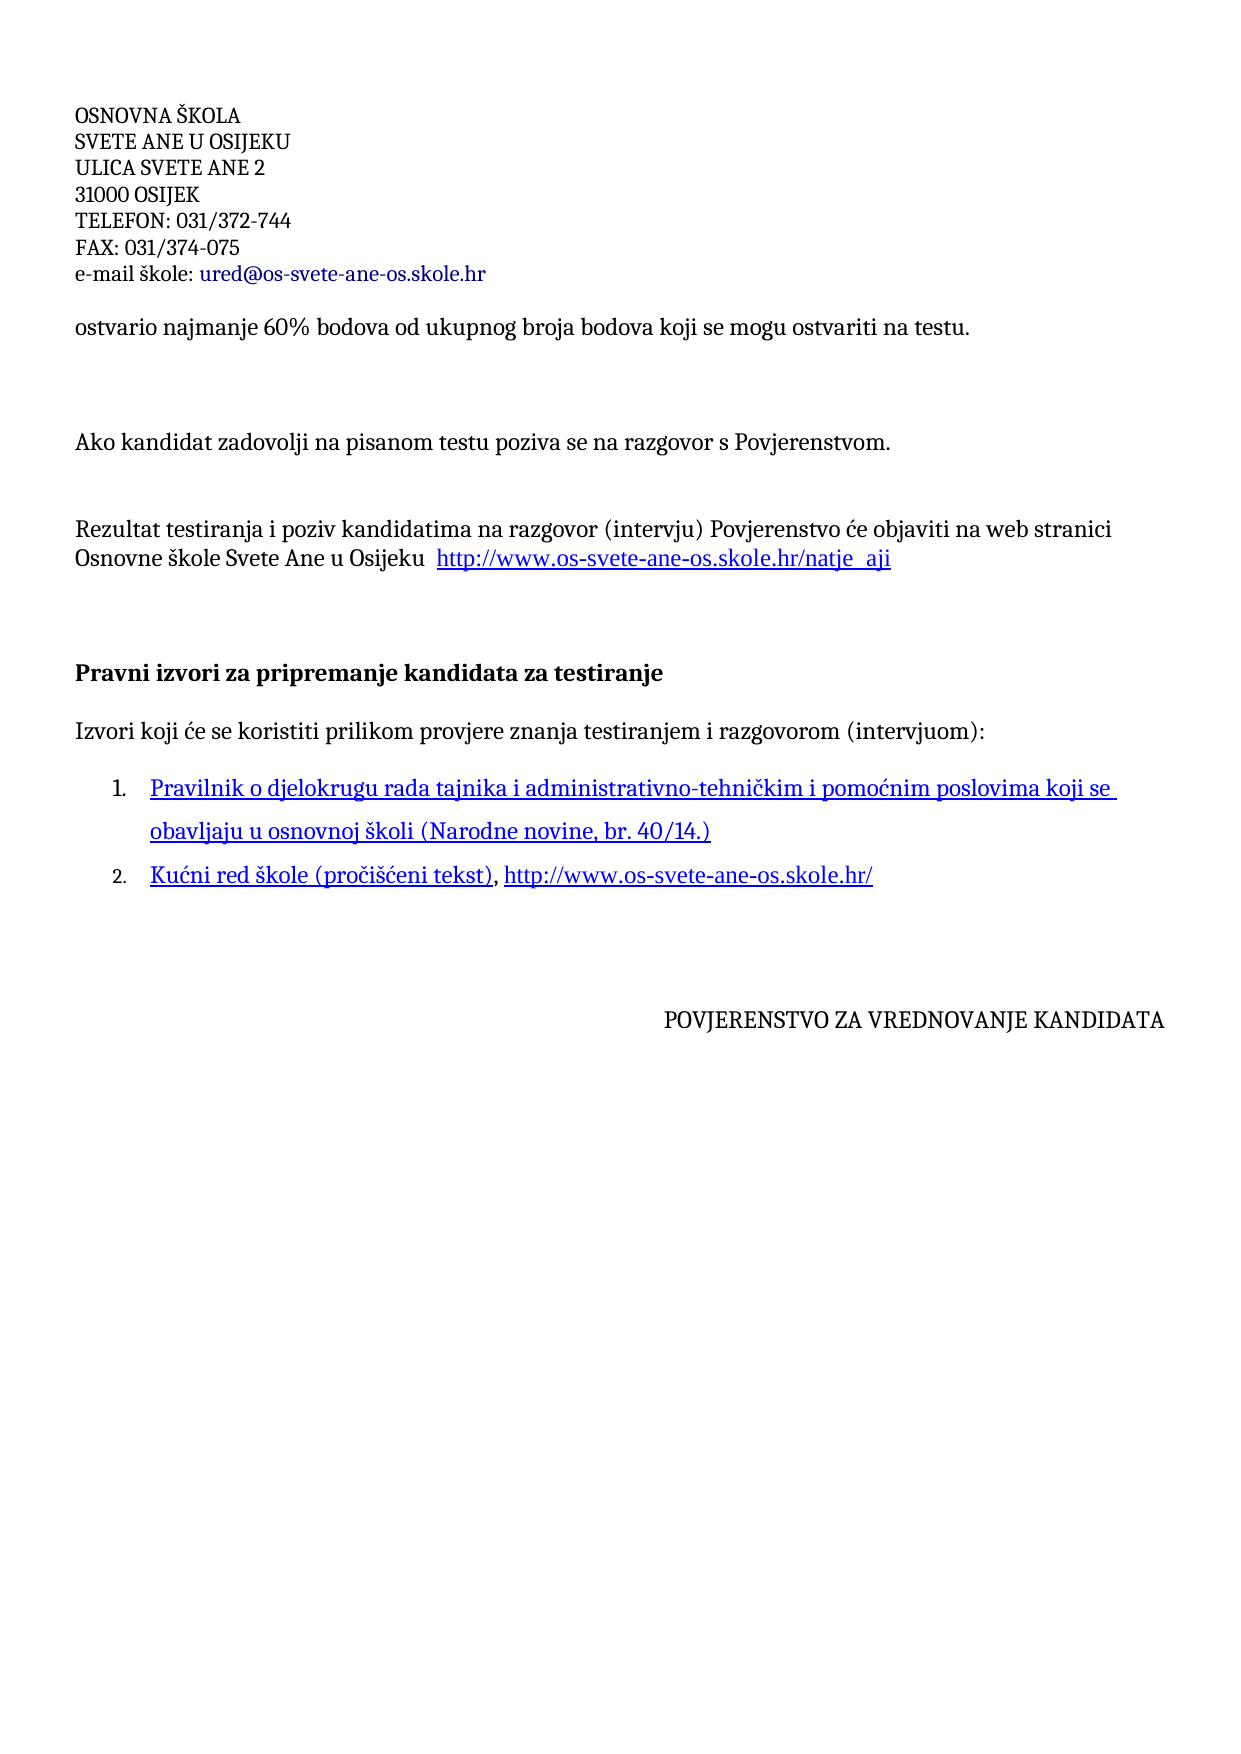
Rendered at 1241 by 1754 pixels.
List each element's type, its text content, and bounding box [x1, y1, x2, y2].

text Rezultat testiranja i poziv kandidatima na razgovor (intervju) Povjerenstvo će objaviti na web stranici Osnovne škole Svete Ane u Osijeku http://www.os-svete-ane-os.skole.hr/natje_aji [75, 514, 1165, 573]
text Ako kandidat zadovolji na pisanom testu poziva se na razgovor s Povjerenstvom. [75, 428, 1165, 457]
text Pravni izvori za pripremanje kandidata za testiranje [75, 659, 1165, 688]
text ostvario najmanje 60% bodova od ukupnog broja bodova koji se mogu ostvariti na testu. [75, 313, 1165, 342]
text Izvori koji će se koristiti prilikom provjere znanja testiranjem i razgovorom (intervjuom): [75, 717, 1165, 745]
text POVJERENSTVO ZA VREDNOVANJE KANDIDATA [75, 1006, 1165, 1034]
list Kućni red škole (pročišćeni tekst), http://www.os-svete-ane-os.skole.hr/ [112, 860, 1165, 890]
list Pravilnik o djelokrugu rada tajnika i administrativno-tehničkim i pomoćnim poslovima koji se obavljaju u osnovnoj školi (Narodne novine, br. 40/14.) [112, 774, 1165, 846]
